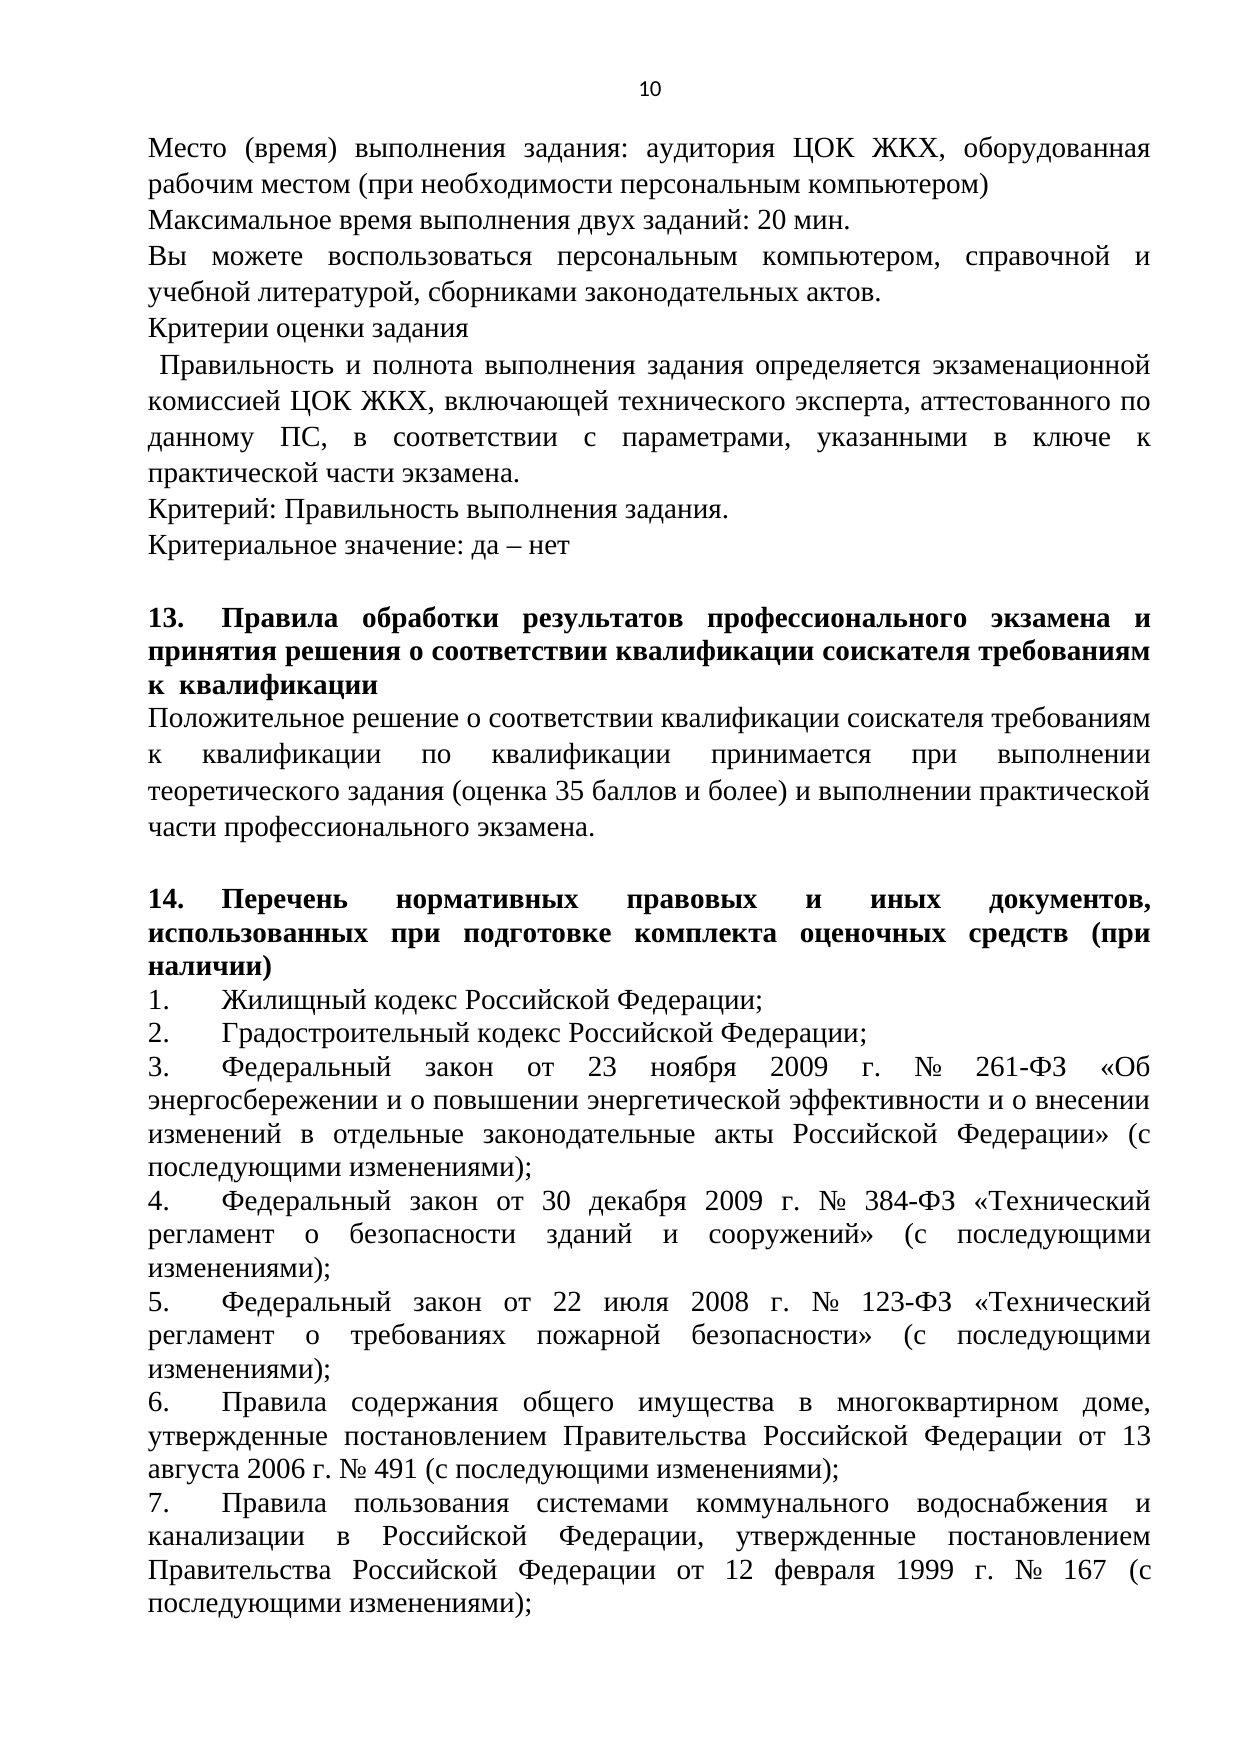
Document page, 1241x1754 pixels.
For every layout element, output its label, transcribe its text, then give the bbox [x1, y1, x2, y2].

list Федеральный закон от 30 декабря 2009 г. № 384-ФЗ «Технический регламент о безопасности зданий и сооружений» (с последующими изменениями); [148, 1183, 1152, 1284]
list Градостроительный кодекс Российской Федерации; [148, 1015, 1152, 1049]
list Критерии оценки задания [148, 311, 1152, 344]
list Федеральный закон от 23 ноября 2009 г. № 261-ФЗ «Об энергосбережении и о повышении энергетической эффективности и о внесении изменений в отдельные законодательные акты Российской Федерации» (с последующими изменениями); [148, 1049, 1152, 1183]
list Место (время) выполнения задания: аудитория ЦОК ЖКХ, оборудованная рабочим местом (при необходимости персональным компьютером) [148, 130, 1152, 199]
list Правила содержания общего имущества в многоквартирном доме, утвержденные постановлением Правительства Российской Федерации от 13 августа 2006 г. № 491 (с последующими изменениями); [148, 1384, 1152, 1485]
subtitle Перечень нормативных правовых и иных документов, использованных при подготовке комплекта оценочных средств (при наличии) [148, 881, 1152, 982]
list Правильность и полнота выполнения задания определяется экзаменационной комиссией ЦОК ЖКХ, включающей технического эксперта, аттестованного по данному ПС, в соответствии с параметрами, указанными в ключе к практической части экзамена. [148, 347, 1152, 489]
list Положительное решение о соответствии квалификации соискателя требованиям к квалификации по квалификации принимается при выполнении теоретического задания (оценка 35 баллов и более) и выполнении практической части профессионального экзамена. [148, 700, 1152, 842]
list Максимальное время выполнения двух заданий: 20 мин. [148, 202, 1152, 236]
list Вы можете воспользоваться персональным компьютером, справочной и учебной литературой, сборниками законодательных актов. [148, 238, 1152, 308]
list Правила пользования системами коммунального водоснабжения и канализации в Российской Федерации, утвержденные постановлением Правительства Российской Федерации от 12 февраля 1999 г. № 167 (с последующими изменениями); [148, 1485, 1152, 1619]
list Федеральный закон от 22 июля 2008 г. № 123-ФЗ «Технический регламент о требованиях пожарной безопасности» (с последующими изменениями); [148, 1284, 1152, 1384]
subtitle Правила обработки результатов профессионального экзамена и принятия решения о соответствии квалификации соискателя требованиям к квалификации [148, 600, 1152, 700]
list Жилищный кодекс Российской Федерации; [148, 982, 1152, 1015]
list Критерий: Правильность выполнения задания. [148, 491, 1152, 525]
list Критериальное значение: да – нет [148, 527, 1152, 561]
